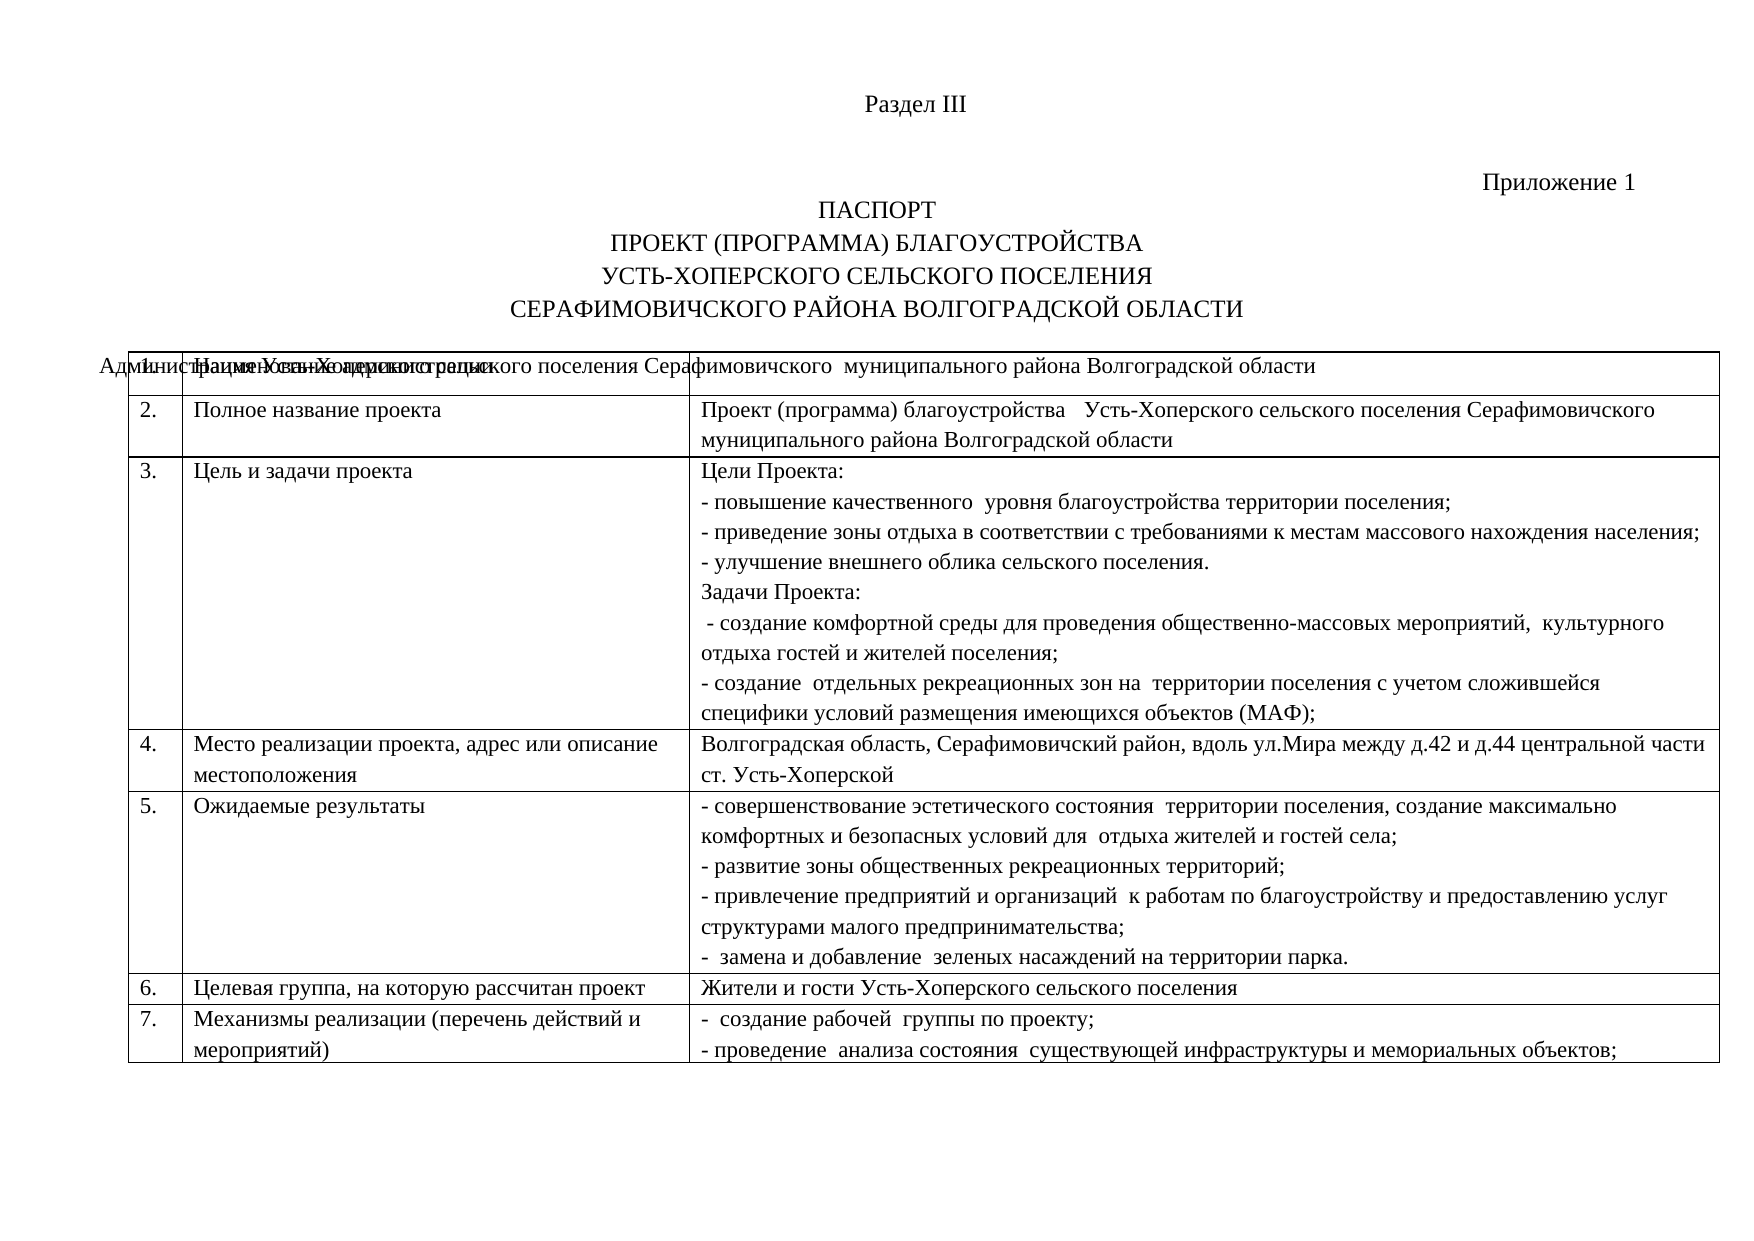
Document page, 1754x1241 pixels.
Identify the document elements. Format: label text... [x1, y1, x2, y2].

table_cell Жители и гости Усть-Хоперского сельского поселения [690, 974, 1719, 1004]
table_cell 4. [129, 730, 182, 791]
text ПАСПОРТ [118, 195, 1636, 224]
table_header Наименование администрации [183, 353, 689, 395]
table_cell Целевая группа, на которую рассчитан проект [183, 974, 689, 1004]
table_header Администрация Усть-Хоперского сельского поселения Серафимовичского муниципального района Волгоградской области [690, 353, 1719, 395]
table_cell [183, 1005, 689, 1062]
table_cell 6. [129, 974, 182, 1004]
table_cell Проект (программа) благоустройства Усть-Хоперского сельского поселения Серафимовичского муниципального района Волгоградской области [690, 396, 1719, 456]
table_cell 7. [129, 1005, 182, 1062]
table_cell 2. [129, 396, 182, 456]
table_cell Цель и задачи проекта [183, 458, 689, 729]
table_header 1. [129, 353, 182, 395]
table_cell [690, 1005, 1719, 1062]
table_cell Волгоградская область, Серафимовичский район, вдоль ул.Мира между д.42 и д.44 центральной части ст. Усть-Хоперской [690, 730, 1719, 791]
table_cell Ожидаемые результаты [183, 792, 689, 973]
table_cell Цели Проекта: - повышение качественного уровня благоустройства территории поселения; - приведение зоны отдыха в соответствии с требованиями к местам массового нахождения населения; - улучшение внешнего облика сельского поселения. Задачи Проекта: - создание комфортной среды для проведения общественно-массовых мероприятий, культурного отдыха гостей и жителей поселения; - создание отдельных рекреационных зон на территории поселения с учетом сложившейся специфики условий размещения имеющихся объектов (МАФ); [690, 458, 1719, 729]
table_cell Место реализации проекта, адрес или описание местоположения [183, 730, 689, 791]
text ПРОЕКТ (ПРОГРАММА) БЛАГОУСТРОЙСТВА [118, 228, 1636, 257]
text Раздел III [195, 89, 1636, 117]
text УСТЬ-ХОПЕРСКОГО СЕЛЬСКОГО ПОСЕЛЕНИЯ [118, 261, 1636, 290]
table_cell Полное название проекта [183, 396, 689, 456]
table_cell 5. [129, 792, 182, 973]
text Приложение 1 [118, 167, 1636, 195]
table_cell - совершенствование эстетического состояния территории поселения, создание максимально комфортных и безопасных условий для отдыха жителей и гостей села; - развитие зоны общественных рекреационных территорий; - привлечение предприятий и организаций к работам по благоустройству и предоставлению услуг структурами малого предпринимательства; - замена и добавление зеленых насаждений на территории парка. [690, 792, 1719, 973]
table_cell 3. [129, 458, 182, 729]
text СЕРАФИМОВИЧСКОГО РАЙОНА ВОЛГОГРАДСКОЙ ОБЛАСТИ [118, 294, 1636, 323]
